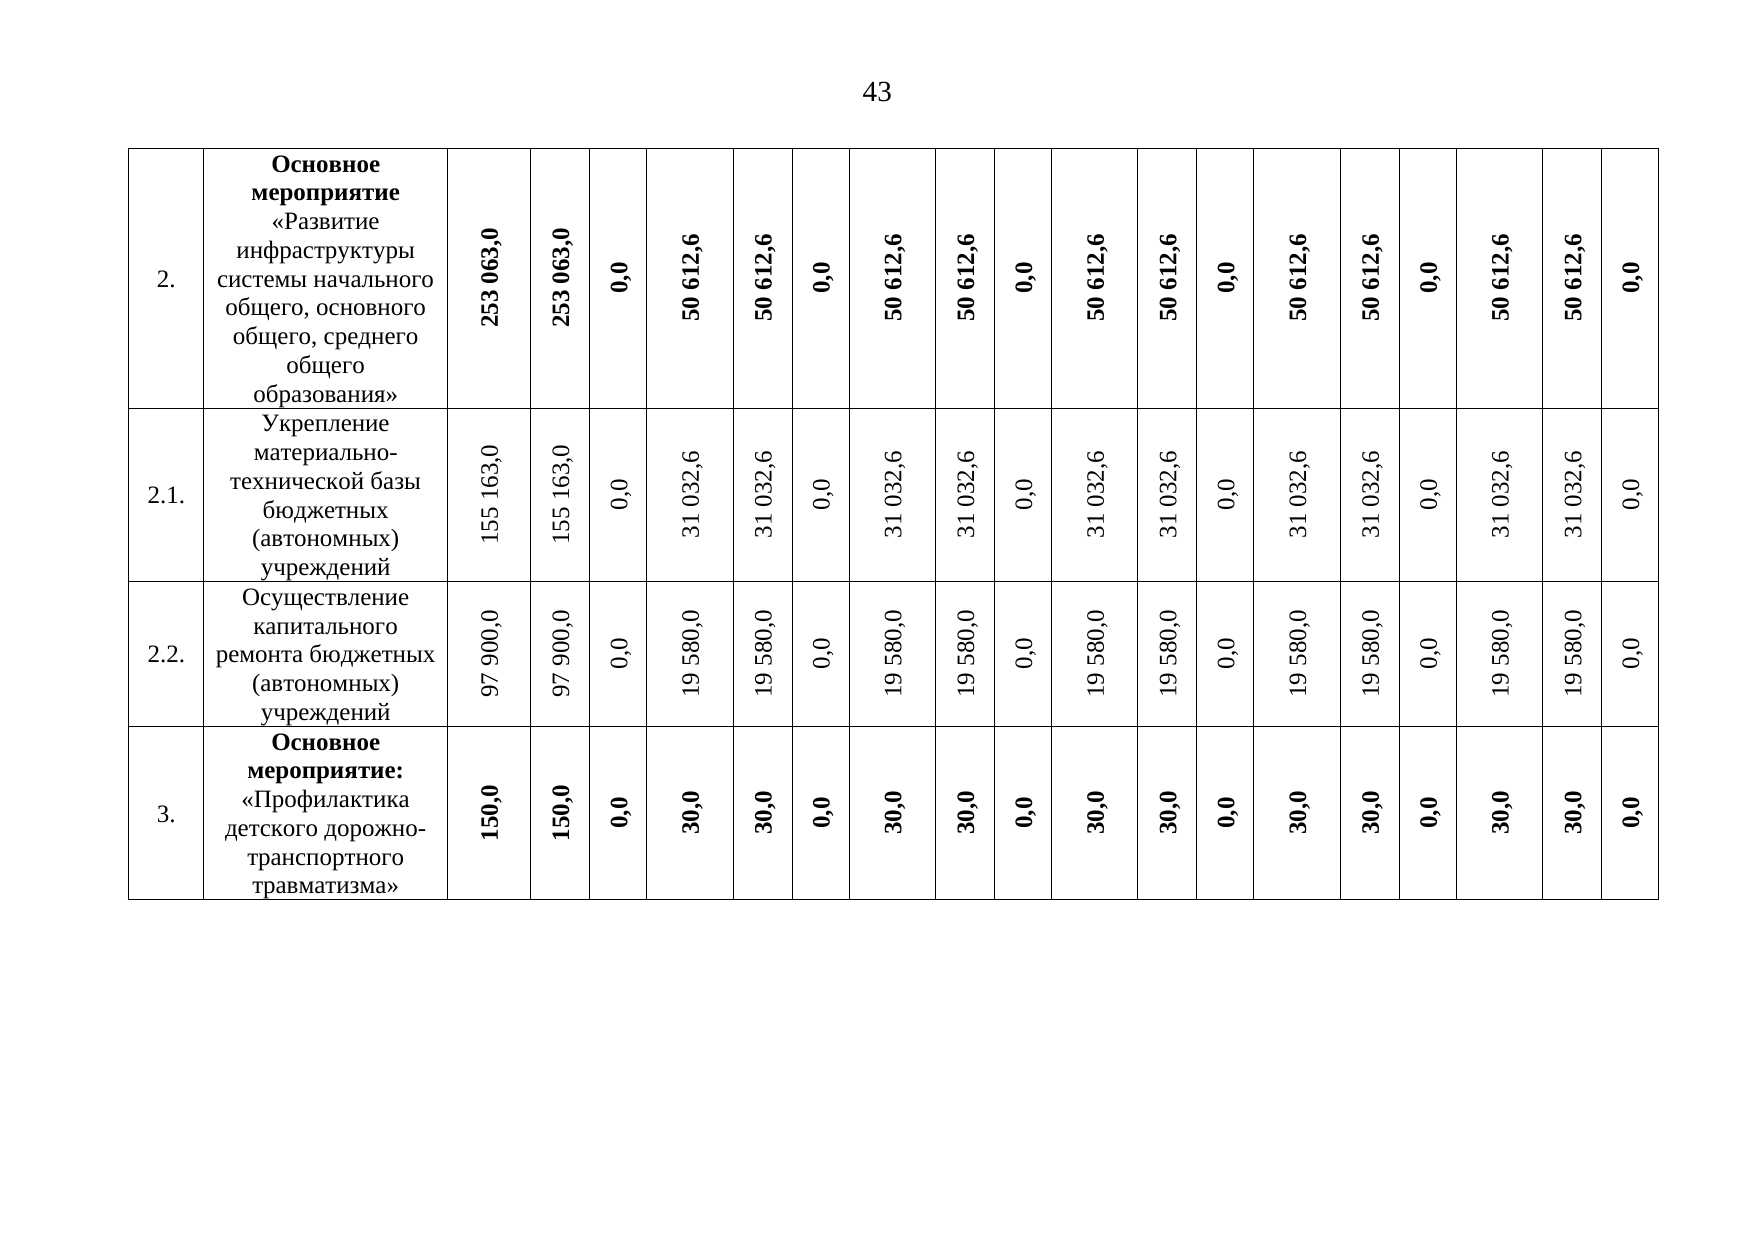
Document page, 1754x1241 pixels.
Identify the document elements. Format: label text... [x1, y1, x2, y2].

table_cell 50 612,6 [1457, 149, 1542, 407]
table_cell 31 032,6 [647, 409, 733, 581]
table_cell 30,0 [734, 727, 792, 899]
table_cell 0,0 [1602, 727, 1658, 899]
table_cell 50 612,6 [1138, 149, 1196, 407]
table_cell 0,0 [793, 582, 849, 726]
table_cell 19 580,0 [734, 582, 792, 726]
table_cell 31 032,6 [734, 409, 792, 581]
table_cell 19 580,0 [1138, 582, 1196, 726]
table_cell 50 612,6 [1543, 149, 1601, 407]
table_cell 97 900,0 [531, 582, 589, 726]
table_cell 19 580,0 [1543, 582, 1601, 726]
table_cell 2. [129, 149, 203, 407]
table_cell 31 032,6 [1457, 409, 1542, 581]
table_cell 19 580,0 [647, 582, 733, 726]
table_cell 19 580,0 [1254, 582, 1340, 726]
table_cell 0,0 [1400, 582, 1456, 726]
table_cell 2.1. [129, 409, 203, 581]
table_cell 50 612,6 [647, 149, 733, 407]
table_cell 30,0 [1457, 727, 1542, 899]
table_cell 0,0 [793, 727, 849, 899]
table_cell 30,0 [1138, 727, 1196, 899]
table_cell 0,0 [1197, 727, 1253, 899]
table_cell 0,0 [793, 149, 849, 407]
table_cell 19 580,0 [1052, 582, 1137, 726]
table_cell 50 612,6 [936, 149, 994, 407]
table_cell 150,0 [531, 727, 589, 899]
table_cell 0,0 [793, 409, 849, 581]
table_cell 30,0 [850, 727, 935, 899]
table_cell 253 063,0 [448, 149, 530, 407]
table_cell 30,0 [936, 727, 994, 899]
table_cell Основное мероприятие: «Профилактика детского дорожно-транспортного травматизма» [204, 727, 447, 899]
table_cell 0,0 [1400, 727, 1456, 899]
table_cell 0,0 [590, 582, 646, 726]
table_cell Укрепление материально-технической базы бюджетных (автономных) учреждений [204, 409, 447, 581]
table_cell 50 612,6 [734, 149, 792, 407]
table_cell 31 032,6 [1543, 409, 1601, 581]
table_cell 30,0 [1543, 727, 1601, 899]
table_cell 50 612,6 [1052, 149, 1137, 407]
table_cell 0,0 [995, 582, 1051, 726]
table_cell 2.2. [129, 582, 203, 726]
table_cell 3. [129, 727, 203, 899]
table_cell 0,0 [1197, 409, 1253, 581]
table_cell 19 580,0 [850, 582, 935, 726]
table_cell 0,0 [995, 727, 1051, 899]
table_cell 0,0 [590, 149, 646, 407]
table_cell 50 612,6 [850, 149, 935, 407]
table_cell 31 032,6 [850, 409, 935, 581]
table_cell 155 163,0 [531, 409, 589, 581]
table_cell 0,0 [1400, 149, 1456, 407]
table_cell Основное мероприятие «Развитие инфраструктуры системы начального общего, основного общего, среднего общего образования» [204, 149, 447, 407]
table_cell 50 612,6 [1341, 149, 1399, 407]
table_cell 30,0 [1052, 727, 1137, 899]
table_cell 0,0 [1197, 582, 1253, 726]
table_cell 50 612,6 [1254, 149, 1340, 407]
table_cell 30,0 [1254, 727, 1340, 899]
table_cell 0,0 [1400, 409, 1456, 581]
table_cell 19 580,0 [1457, 582, 1542, 726]
table_cell 31 032,6 [1341, 409, 1399, 581]
table_cell 19 580,0 [936, 582, 994, 726]
table_cell 30,0 [647, 727, 733, 899]
table_cell 30,0 [1341, 727, 1399, 899]
table_cell 97 900,0 [448, 582, 530, 726]
table_cell 155 163,0 [448, 409, 530, 581]
table_cell 0,0 [1197, 149, 1253, 407]
table_cell 0,0 [590, 727, 646, 899]
table_cell 0,0 [590, 409, 646, 581]
table_cell 0,0 [1602, 582, 1658, 726]
table_cell 0,0 [995, 409, 1051, 581]
table_cell 19 580,0 [1341, 582, 1399, 726]
table_cell 31 032,6 [1052, 409, 1137, 581]
table_cell 0,0 [995, 149, 1051, 407]
table_cell 253 063,0 [531, 149, 589, 407]
table_cell 150,0 [448, 727, 530, 899]
table_cell Осуществление капитального ремонта бюджетных (автономных) учреждений [204, 582, 447, 726]
table_cell 0,0 [1602, 409, 1658, 581]
table_cell 0,0 [1602, 149, 1658, 407]
table_cell 31 032,6 [1254, 409, 1340, 581]
table_cell 31 032,6 [936, 409, 994, 581]
table_cell 31 032,6 [1138, 409, 1196, 581]
